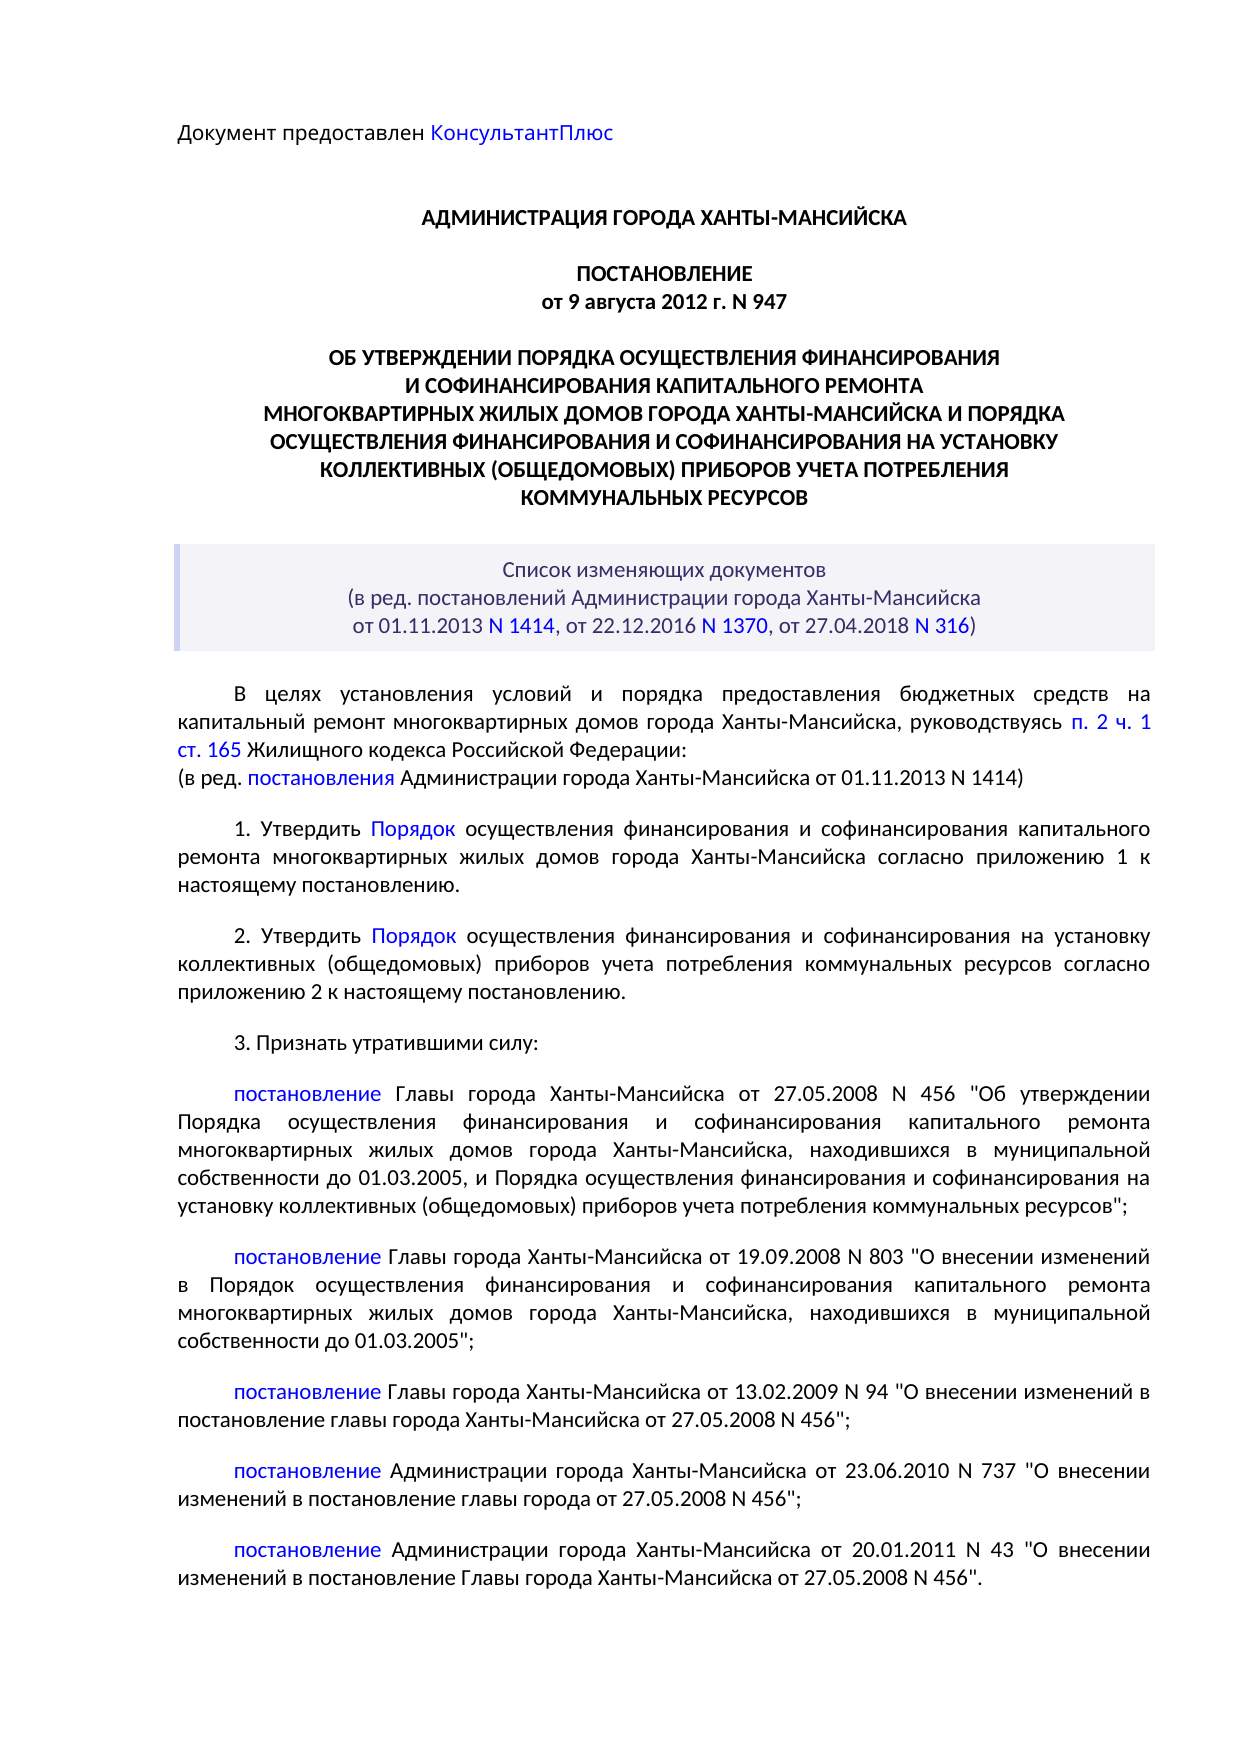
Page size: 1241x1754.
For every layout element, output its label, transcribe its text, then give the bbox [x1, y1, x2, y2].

text постановление Администрации города Ханты-Мансийска от 23.06.2010 N 737 "О внесении изменений в постановление главы города от 27.05.2008 N 456"; [177, 1456, 1152, 1512]
table_header Список изменяющих документов (в ред. постановлений Администрации города Ханты-Мансийска от 01.11.2013 N 1414, от 22.12.2016 N 1370, от 27.04.2018 N 316) [180, 544, 1149, 651]
title Документ предоставлен КонсультантПлюс [177, 118, 1152, 175]
text постановление Главы города Ханты-Мансийска от 19.09.2008 N 803 "О внесении изменений в Порядок осуществления финансирования и софинансирования капитального ремонта многоквартирных жилых домов города Ханты-Мансийска, находившихся в муниципальной собственности до 01.03.2005"; [177, 1242, 1152, 1354]
title ОБ УТВЕРЖДЕНИИ ПОРЯДКА ОСУЩЕСТВЛЕНИЯ ФИНАНСИРОВАНИЯ [177, 343, 1152, 371]
title И СОФИНАНСИРОВАНИЯ КАПИТАЛЬНОГО РЕМОНТА [177, 371, 1152, 399]
title ПОСТАНОВЛЕНИЕ [177, 259, 1152, 287]
title от 9 августа 2012 г. N 947 [177, 287, 1152, 315]
title ОСУЩЕСТВЛЕНИЯ ФИНАНСИРОВАНИЯ И СОФИНАНСИРОВАНИЯ НА УСТАНОВКУ [177, 427, 1152, 455]
title АДМИНИСТРАЦИЯ ГОРОДА ХАНТЫ-МАНСИЙСКА [177, 203, 1152, 231]
text постановление Главы города Ханты-Мансийска от 27.05.2008 N 456 "Об утверждении Порядка осуществления финансирования и софинансирования капитального ремонта многоквартирных жилых домов города Ханты-Мансийска, находившихся в муниципальной собственности до 01.03.2005, и Порядка осуществления финансирования и софинансирования на установку коллективных (общедомовых) приборов учета потребления коммунальных ресурсов"; [177, 1079, 1152, 1219]
text постановление Главы города Ханты-Мансийска от 13.02.2009 N 94 "О внесении изменений в постановление главы города Ханты-Мансийска от 27.05.2008 N 456"; [177, 1377, 1152, 1433]
text В целях установления условий и порядка предоставления бюджетных средств на капитальный ремонт многоквартирных домов города Ханты-Мансийска, руководствуясь п. 2 ч. 1 ст. 165 Жилищного кодекса Российской Федерации: [177, 679, 1152, 763]
title МНОГОКВАРТИРНЫХ ЖИЛЫХ ДОМОВ ГОРОДА ХАНТЫ-МАНСИЙСКА И ПОРЯДКА [177, 399, 1152, 427]
title КОММУНАЛЬНЫХ РЕСУРСОВ [177, 483, 1152, 511]
text 1. Утвердить Порядок осуществления финансирования и софинансирования капитального ремонта многоквартирных жилых домов города Ханты-Мансийска согласно приложению 1 к настоящему постановлению. [177, 814, 1152, 898]
text постановление Администрации города Ханты-Мансийска от 20.01.2011 N 43 "О внесении изменений в постановление Главы города Ханты-Мансийска от 27.05.2008 N 456". [177, 1535, 1152, 1591]
text 3. Признать утратившими силу: [177, 1028, 1152, 1056]
text 2. Утвердить Порядок осуществления финансирования и софинансирования на установку коллективных (общедомовых) приборов учета потребления коммунальных ресурсов согласно приложению 2 к настоящему постановлению. [177, 921, 1152, 1005]
title КОЛЛЕКТИВНЫХ (ОБЩЕДОМОВЫХ) ПРИБОРОВ УЧЕТА ПОТРЕБЛЕНИЯ [177, 455, 1152, 483]
text (в ред. постановления Администрации города Ханты-Мансийска от 01.11.2013 N 1414) [177, 763, 1152, 791]
